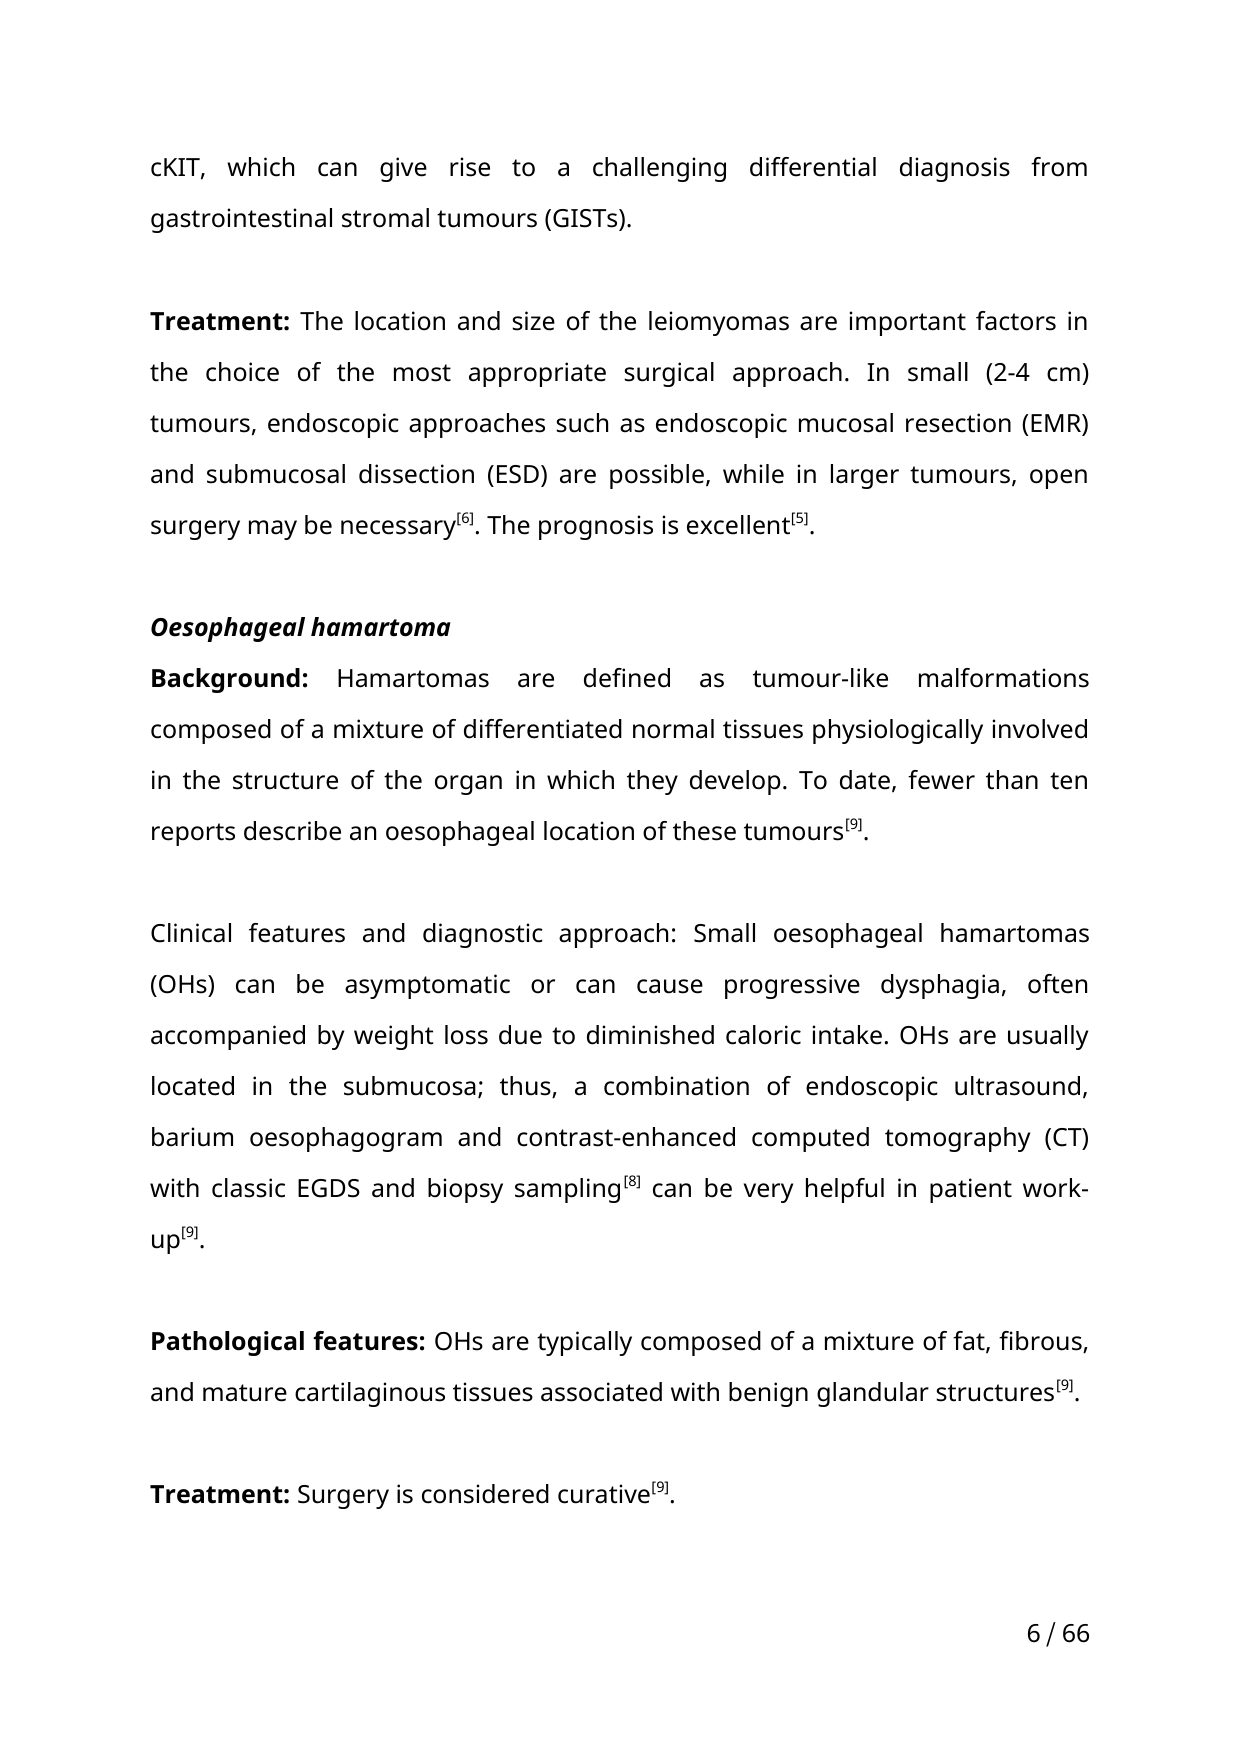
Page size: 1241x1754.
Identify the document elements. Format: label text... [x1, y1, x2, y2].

text Treatment: Surgery is considered curative[9]. [150, 1477, 1090, 1511]
text Treatment: The location and size of the leiomyomas are important factors in the choice of the most appropriate surgical approach. In small (2-4 cm) tumours, endoscopic approaches such as endoscopic mucosal resection (EMR) and submucosal dissection (ESD) are possible, while in larger tumours, open surgery may be necessary[6]. The prognosis is excellent[5]. [150, 303, 1090, 541]
text Pathological features: OHs are typically composed of a mixture of fat, fibrous, and mature cartilaginous tissues associated with benign glandular structures[9]. [150, 1324, 1090, 1409]
text Oesophageal hamartoma [150, 609, 1090, 643]
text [150, 150, 1090, 235]
text Clinical features and diagnostic approach: Small oesophageal hamartomas (OHs) can be asymptomatic or can cause progressive dysphagia, often accompanied by weight loss due to diminished caloric intake. OHs are usually located in the submucosa; thus, a combination of endoscopic ultrasound, barium oesophagogram and contrast-enhanced computed tomography (CT) with classic EGDS and biopsy sampling[8] can be very helpful in patient work-up[9]. [150, 916, 1090, 1256]
text Background: Hamartomas are defined as tumour-like malformations composed of a mixture of differentiated normal tissues physiologically involved in the structure of the organ in which they develop. To date, fewer than ten reports describe an oesophageal location of these tumours[9]. [150, 660, 1090, 848]
